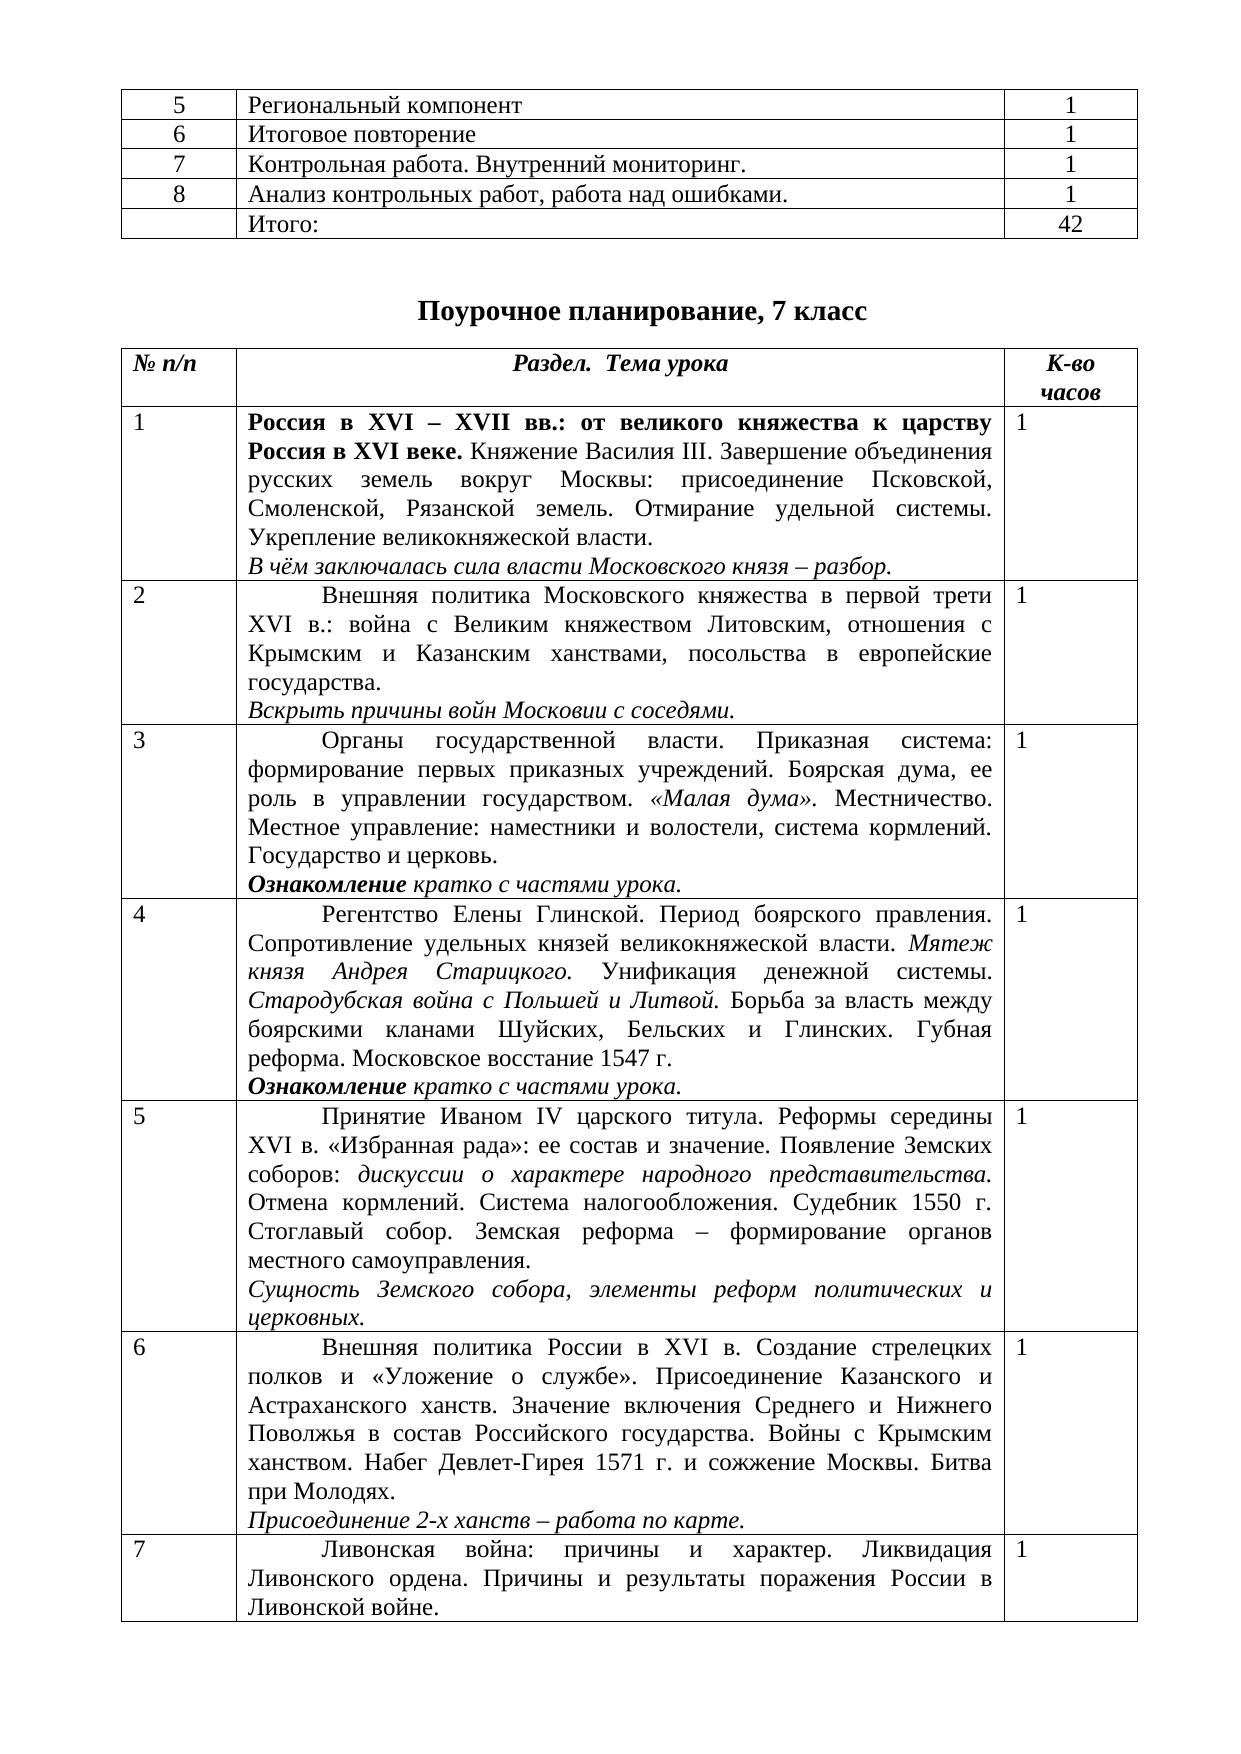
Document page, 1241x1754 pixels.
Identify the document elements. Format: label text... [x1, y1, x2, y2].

table_cell 1 [1005, 725, 1137, 898]
table_cell Анализ контрольных работ, работа над ошибками. [237, 179, 1004, 208]
table_cell 1 [1005, 1332, 1137, 1533]
table_cell 42 [1005, 209, 1137, 238]
table_cell 6 [122, 120, 236, 148]
table_cell 1 [1005, 581, 1137, 724]
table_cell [237, 1535, 1004, 1621]
table_cell 7 [122, 149, 236, 178]
table_header № п/п [122, 349, 236, 406]
table_cell 1 [1005, 120, 1137, 148]
table_cell 1 [1005, 1535, 1137, 1621]
table_header К-во часов [1005, 349, 1137, 406]
table_header Раздел. Тема урока [237, 349, 1004, 406]
table_cell Внешняя политика Московского княжества в первой трети XVI в.: война с Великим княжеством Литовским, отношения с Крымским и Казанским ханствами, посольства в европейские государства. Вскрыть причины войн Московии с соседями. [237, 581, 1004, 724]
table_cell 5 [122, 1101, 236, 1331]
table_cell 1 [1005, 1101, 1137, 1331]
table_cell Регентство Елены Глинской. Период боярского правления. Сопротивление удельных князей великокняжеской власти. Мятеж князя Андрея Старицкого. Унификация денежной системы. Стародубская война с Польшей и Литвой. Борьба за власть между боярскими кланами Шуйских, Бельских и Глинских. Губная реформа. Московское восстание 1547 г. Ознакомление кратко с частями урока. [237, 899, 1004, 1100]
table_cell Внешняя политика России в XVI в. Создание стрелецких полков и «Уложение о службе». Присоединение Казанского и Астраханского ханств. Значение включения Среднего и Нижнего Поволжья в состав Российского государства. Войны с Крымским ханством. Набег Девлет-Гирея 1571 г. и сожжение Москвы. Битва при Молодях. Присоединение 2-х ханств – работа по карте. [237, 1332, 1004, 1533]
table_cell 4 [122, 899, 236, 1100]
table_cell 8 [122, 179, 236, 208]
table_cell 6 [122, 1332, 236, 1533]
table_cell 1 [1005, 149, 1137, 178]
table_cell 1 [1005, 407, 1137, 579]
table_cell 3 [122, 725, 236, 898]
table_cell Контрольная работа. Внутренний мониторинг. [237, 149, 1004, 178]
text Поурочное планирование, 7 класс [133, 293, 1152, 327]
table_cell 1 [1005, 179, 1137, 208]
table_cell [122, 209, 236, 238]
table_cell Итоговое повторение [237, 120, 1004, 148]
table_cell 7 [122, 1535, 236, 1621]
table_cell 1 [122, 407, 236, 579]
table_cell Итого: [237, 209, 1004, 238]
table_cell 2 [122, 581, 236, 724]
table_cell Органы государственной власти. Приказная система: формирование первых приказных учреждений. Боярская дума, ее роль в управлении государством. «Малая дума». Местничество. Местное управление: наместники и волостели, система кормлений. Государство и церковь. Ознакомление кратко с частями урока. [237, 725, 1004, 898]
table_cell 1 [1005, 899, 1137, 1100]
table_cell Россия в XVI – XVII вв.: от великого княжества к царству Россия в XVI веке. Княжение Василия III. Завершение объединения русских земель вокруг Москвы: присоединение Псковской, Смоленской, Рязанской земель. Отмирание удельной системы. Укрепление великокняжеской власти. В чём заключалась сила власти Московского князя – разбор. [237, 407, 1004, 579]
table_cell Региональный компонент [237, 90, 1004, 118]
table_cell Принятие Иваном IV царского титула. Реформы середины XVI в. «Избранная рада»: ее состав и значение. Появление Земских соборов: дискуссии о характере народного представительства. Отмена кормлений. Система налогообложения. Судебник 1550 г. Стоглавый собор. Земская реформа – формирование органов местного самоуправления. Сущность Земского собора, элементы реформ политических и церковных. [237, 1101, 1004, 1331]
table_cell 5 [122, 90, 236, 118]
table_cell 1 [1005, 90, 1137, 118]
